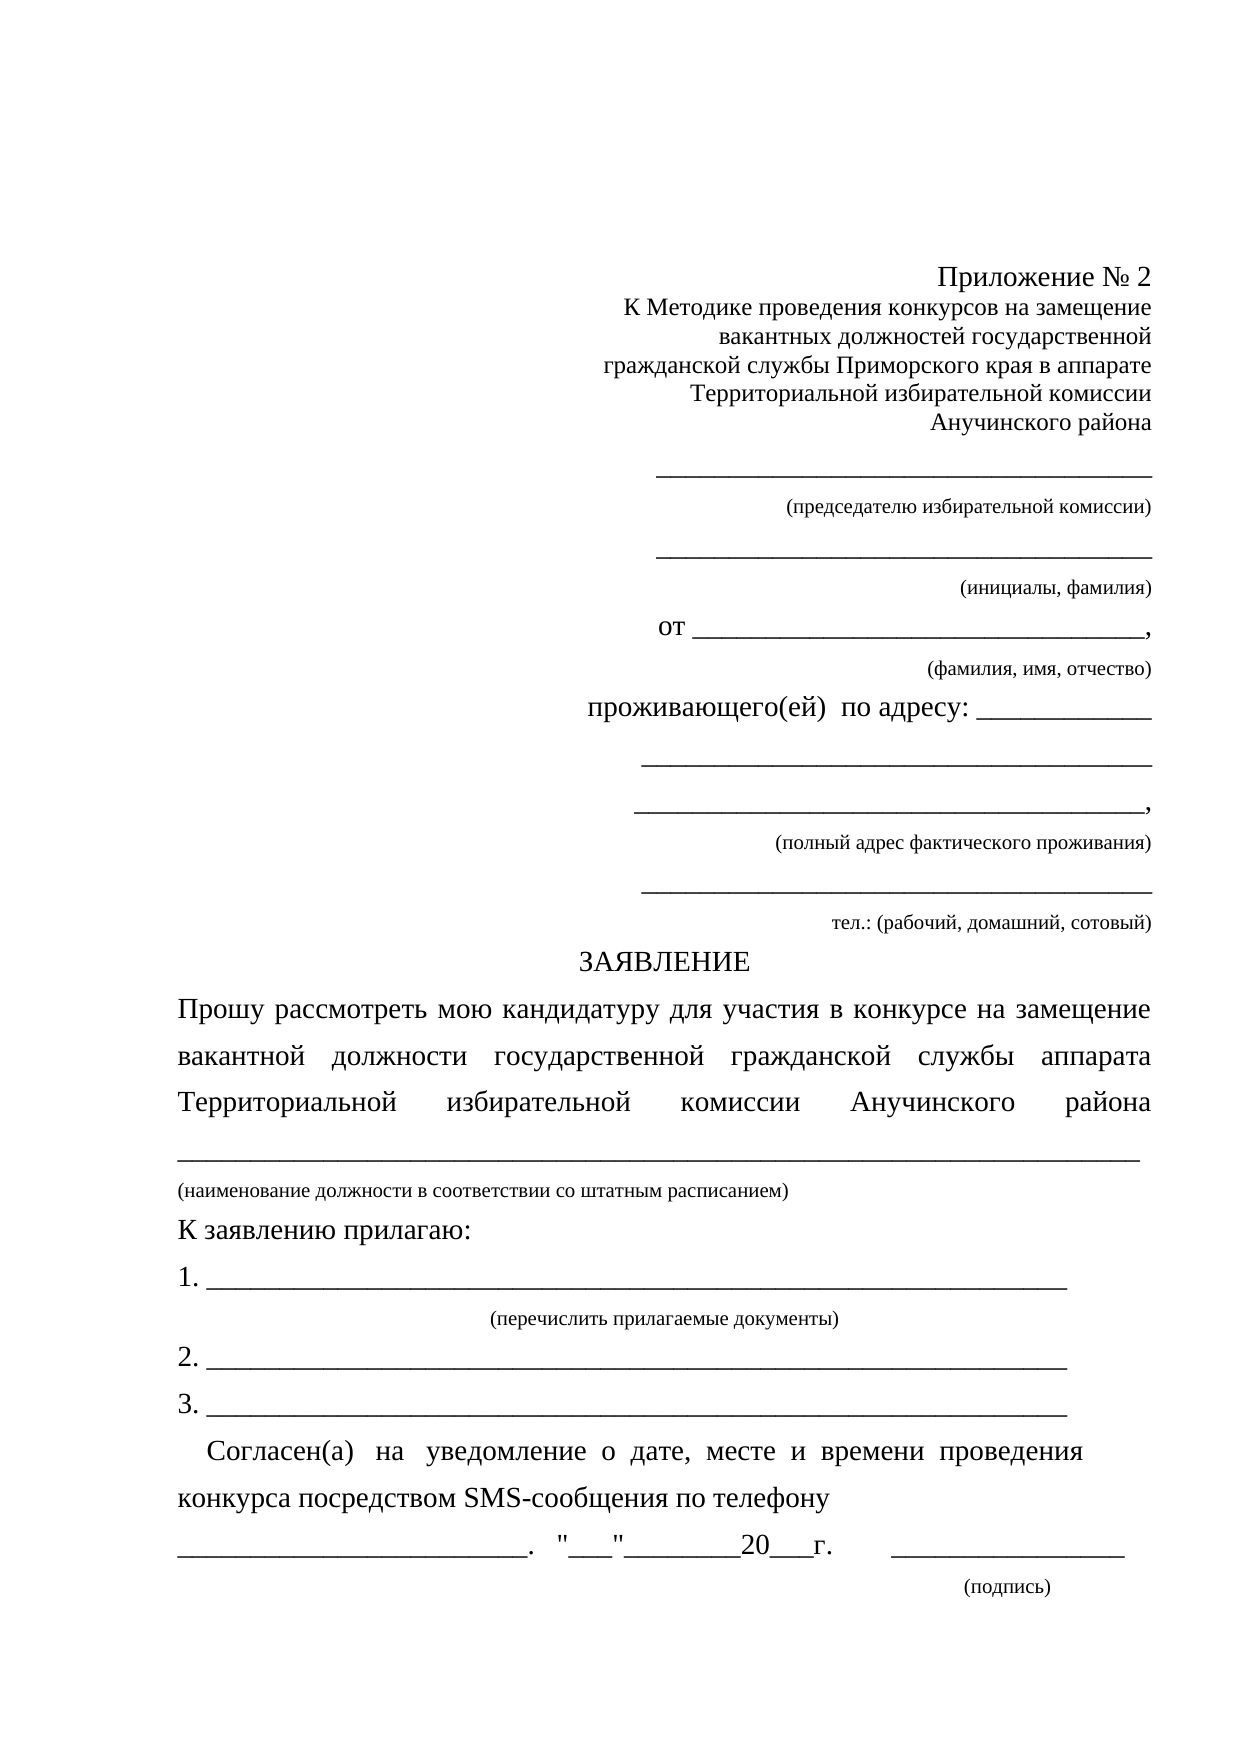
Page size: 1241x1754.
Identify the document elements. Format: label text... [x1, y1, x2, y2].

text __________________________________ [177, 447, 1152, 481]
text Приложение № 2 [177, 259, 1152, 292]
text ___________________________________ [177, 863, 1152, 897]
text Согласен(а) на уведомление о дате, месте и времени проведения [177, 1433, 1152, 1467]
text конкурса посредством SMS-сообщения по телефону ________________________. "___"________20___г. ________________ [177, 1480, 1152, 1560]
text тел.: (рабочий, домашний, сотовый) [177, 910, 1152, 934]
text ___________________________________, [177, 783, 1152, 816]
text (наименование должности в соответствии со штатным расписанием) [177, 1178, 1152, 1202]
text вакантных должностей государственной [177, 321, 1152, 350]
text ___________________________________ [177, 736, 1152, 769]
text гражданской службы Приморского края в аппарате [177, 350, 1152, 378]
text Прошу рассмотреть мою кандидатуру для участия в конкурсе на замещение вакантной должности государственной гражданской службы аппарата Территориальной избирательной комиссии Анучинского района __________________________________________________________________ [177, 991, 1152, 1165]
text 1. ___________________________________________________________ [177, 1259, 1152, 1292]
text (инициалы, фамилия) [177, 575, 1152, 599]
text Анучинского района [177, 407, 1152, 436]
text (подпись) [177, 1574, 1152, 1598]
text от _______________________________, [177, 608, 1152, 642]
text __________________________________ [177, 528, 1152, 562]
text Территориальной избирательной комиссии [177, 378, 1152, 407]
text проживающего(ей) по адресу: ____________ [177, 689, 1152, 723]
text (фамилия, имя, отчество) [177, 655, 1152, 679]
text (председателю избирательной комиссии) [177, 494, 1152, 518]
text (полный адрес фактического проживания) [177, 830, 1152, 854]
text К заявлению прилагаю: [177, 1212, 1152, 1245]
text ЗАЯВЛЕНИЕ [177, 944, 1152, 977]
text (перечислить прилагаемые документы) [177, 1306, 1152, 1330]
text 2. ___________________________________________________________ [177, 1339, 1152, 1373]
text 3. ___________________________________________________________ [177, 1386, 1152, 1420]
text К Методике проведения конкурсов на замещение [177, 292, 1152, 321]
